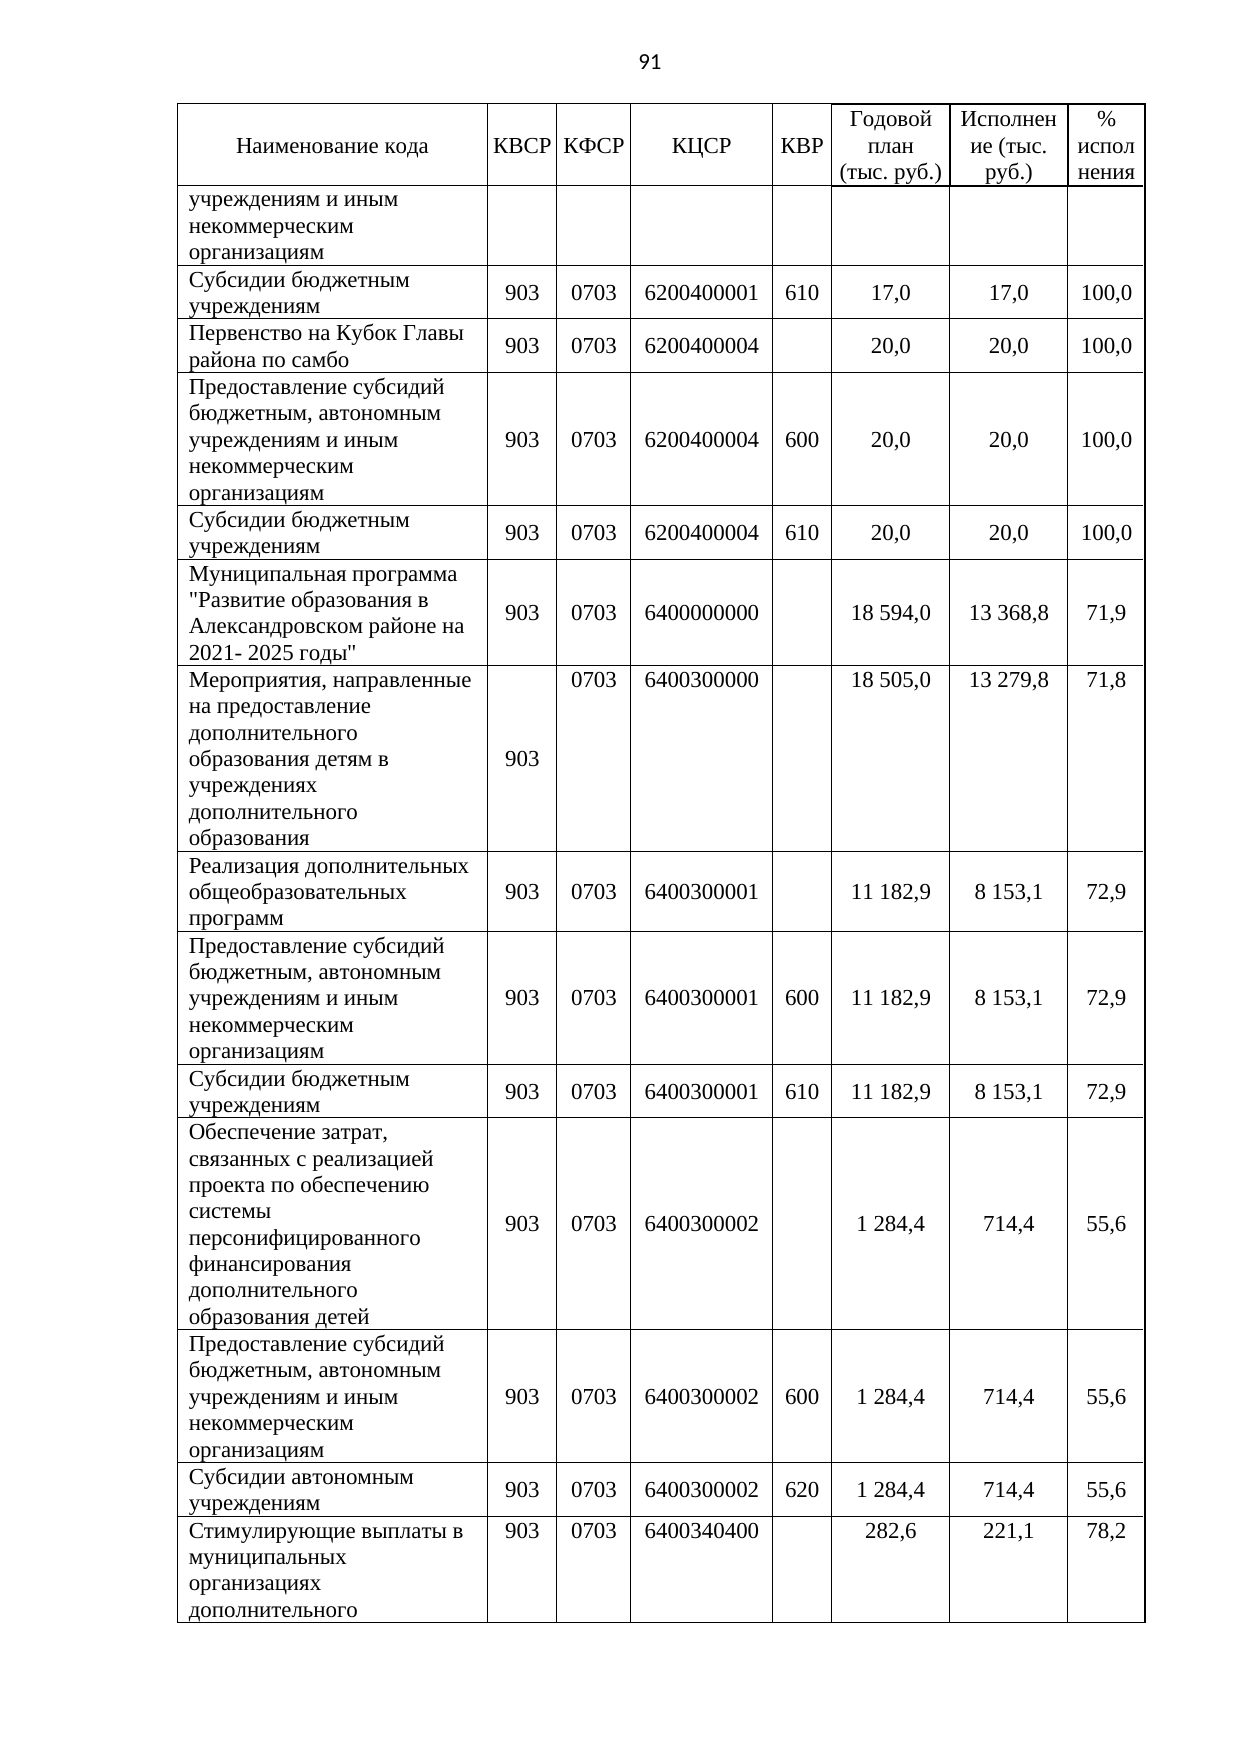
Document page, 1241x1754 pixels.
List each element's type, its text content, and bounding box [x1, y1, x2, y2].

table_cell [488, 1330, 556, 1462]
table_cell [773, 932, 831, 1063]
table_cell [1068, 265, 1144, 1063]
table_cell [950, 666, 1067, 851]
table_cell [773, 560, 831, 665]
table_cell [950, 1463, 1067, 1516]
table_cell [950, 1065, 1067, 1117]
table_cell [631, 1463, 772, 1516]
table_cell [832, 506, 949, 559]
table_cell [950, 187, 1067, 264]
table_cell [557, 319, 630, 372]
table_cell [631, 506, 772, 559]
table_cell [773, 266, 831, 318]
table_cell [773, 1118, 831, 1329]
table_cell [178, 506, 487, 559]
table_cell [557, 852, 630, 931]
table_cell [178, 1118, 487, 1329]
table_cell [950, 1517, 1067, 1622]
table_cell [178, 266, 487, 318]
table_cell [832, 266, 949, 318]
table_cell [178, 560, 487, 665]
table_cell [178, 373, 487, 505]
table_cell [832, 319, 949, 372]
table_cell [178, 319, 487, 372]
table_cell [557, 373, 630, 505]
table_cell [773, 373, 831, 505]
table_header КФСР [557, 104, 630, 184]
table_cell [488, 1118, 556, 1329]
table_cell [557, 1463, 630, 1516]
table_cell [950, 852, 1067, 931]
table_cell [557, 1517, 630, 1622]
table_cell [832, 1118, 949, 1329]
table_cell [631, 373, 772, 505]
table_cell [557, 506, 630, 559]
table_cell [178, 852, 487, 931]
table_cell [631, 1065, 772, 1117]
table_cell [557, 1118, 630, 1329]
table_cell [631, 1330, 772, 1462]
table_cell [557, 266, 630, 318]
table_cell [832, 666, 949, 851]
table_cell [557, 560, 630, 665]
table_header КВСР [488, 104, 556, 184]
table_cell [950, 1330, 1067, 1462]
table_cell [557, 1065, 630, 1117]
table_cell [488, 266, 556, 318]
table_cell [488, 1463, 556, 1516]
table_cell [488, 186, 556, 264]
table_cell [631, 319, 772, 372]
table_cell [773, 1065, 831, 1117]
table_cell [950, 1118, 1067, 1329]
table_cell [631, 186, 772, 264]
table_header Наименование кода [178, 104, 487, 184]
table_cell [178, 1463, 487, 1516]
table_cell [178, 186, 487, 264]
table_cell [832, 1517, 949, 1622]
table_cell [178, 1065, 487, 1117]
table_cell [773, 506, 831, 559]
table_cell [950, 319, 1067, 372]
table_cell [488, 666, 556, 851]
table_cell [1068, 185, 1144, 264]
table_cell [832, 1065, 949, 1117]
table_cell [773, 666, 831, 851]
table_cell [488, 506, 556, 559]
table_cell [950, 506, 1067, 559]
table_header Годовой план (тыс. руб.) [832, 105, 949, 184]
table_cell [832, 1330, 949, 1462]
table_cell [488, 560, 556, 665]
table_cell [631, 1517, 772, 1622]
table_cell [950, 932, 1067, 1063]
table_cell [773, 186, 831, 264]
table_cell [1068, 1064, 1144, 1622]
table_header КЦСР [631, 104, 772, 184]
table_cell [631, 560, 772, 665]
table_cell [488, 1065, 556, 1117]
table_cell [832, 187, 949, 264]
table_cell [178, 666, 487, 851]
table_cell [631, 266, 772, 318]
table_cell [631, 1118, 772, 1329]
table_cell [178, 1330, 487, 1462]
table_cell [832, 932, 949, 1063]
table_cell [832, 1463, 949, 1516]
table_header Исполнение (тыс. руб.) [951, 105, 1067, 184]
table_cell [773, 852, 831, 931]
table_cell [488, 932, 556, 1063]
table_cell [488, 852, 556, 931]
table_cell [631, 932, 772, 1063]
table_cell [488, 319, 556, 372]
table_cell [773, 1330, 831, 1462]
table_header % исполнения [1069, 105, 1144, 184]
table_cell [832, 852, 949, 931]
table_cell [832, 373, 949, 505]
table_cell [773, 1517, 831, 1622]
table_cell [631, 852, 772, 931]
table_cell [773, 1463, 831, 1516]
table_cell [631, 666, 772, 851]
table_header КВР [773, 104, 831, 184]
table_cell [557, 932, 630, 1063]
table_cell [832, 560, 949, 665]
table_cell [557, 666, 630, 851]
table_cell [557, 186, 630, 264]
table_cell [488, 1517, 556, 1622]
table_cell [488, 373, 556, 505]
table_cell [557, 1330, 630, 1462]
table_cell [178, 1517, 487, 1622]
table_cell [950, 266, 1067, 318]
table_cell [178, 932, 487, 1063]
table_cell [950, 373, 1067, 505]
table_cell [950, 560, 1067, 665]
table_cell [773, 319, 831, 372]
